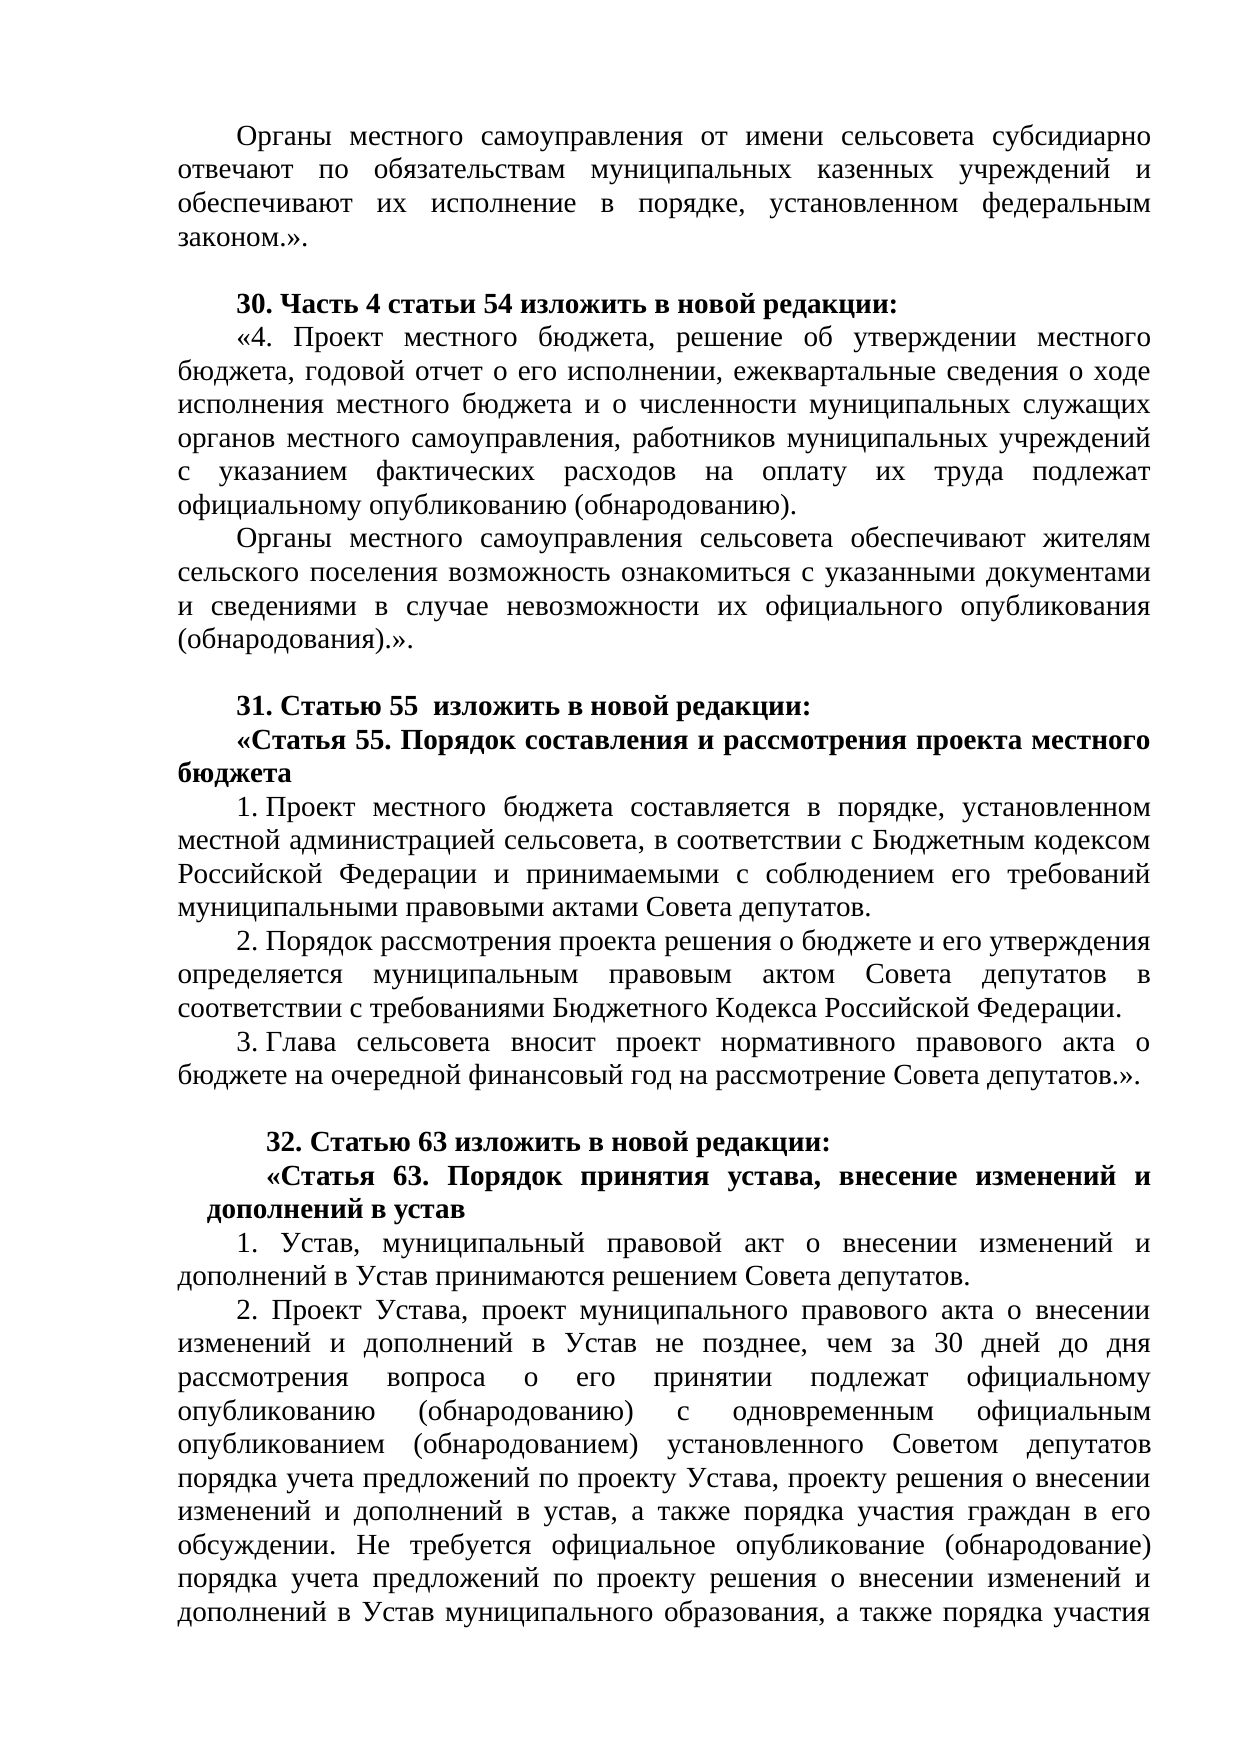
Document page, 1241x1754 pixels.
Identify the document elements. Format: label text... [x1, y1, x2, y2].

text Органы местного самоуправления сельсовета обеспечивают жителям сельского поселения возможность ознакомиться с указанными документами и сведениями в случае невозможности их официального опубликования (обнародования).». [177, 521, 1152, 655]
text 2. Порядок рассмотрения проекта решения о бюджете и его утверждения определяется муниципальным правовым актом Совета депутатов в соответствии с требованиями Бюджетного Кодекса Российской Федерации. [177, 923, 1152, 1024]
text 32. Статью 63 изложить в новой редакции: [207, 1124, 1152, 1158]
text 30. Часть 4 статьи 54 изложить в новой редакции: [177, 286, 1152, 319]
text Органы местного самоуправления от имени сельсовета субсидиарно отвечают по обязательствам муниципальных казенных учреждений и обеспечивают их исполнение в порядке, установленном федеральным законом.». [177, 118, 1152, 252]
text «Статья 63. Порядок принятия устава, внесение изменений и дополнений в устав [207, 1158, 1152, 1225]
text 1. Устав, муниципальный правовой акт о внесении изменений и дополнений в Устав принимаются решением Совета депутатов. [177, 1225, 1152, 1292]
text 3. Глава сельсовета вносит проект нормативного правового акта о бюджете на очередной финансовый год на рассмотрение Совета депутатов.». [177, 1024, 1152, 1091]
text «4. Проект местного бюджета, решение об утверждении местного бюджета, годовой отчет о его исполнении, ежеквартальные сведения о ходе исполнения местного бюджета и о численности муниципальных служащих органов местного самоуправления, работников муниципальных учреждений с указанием фактических расходов на оплату их труда подлежат официальному опубликованию (обнародованию). [177, 319, 1152, 521]
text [177, 1292, 1152, 1627]
text «Статья 55. Порядок составления и рассмотрения проекта местного бюджета [177, 722, 1152, 789]
text 1. Проект местного бюджета составляется в порядке, установленном местной администрацией сельсовета, в соответствии с Бюджетным кодексом Российской Федерации и принимаемыми с соблюдением его требований муниципальными правовыми актами Совета депутатов. [177, 789, 1152, 923]
text 31. Статью 55 изложить в новой редакции: [177, 688, 1152, 722]
